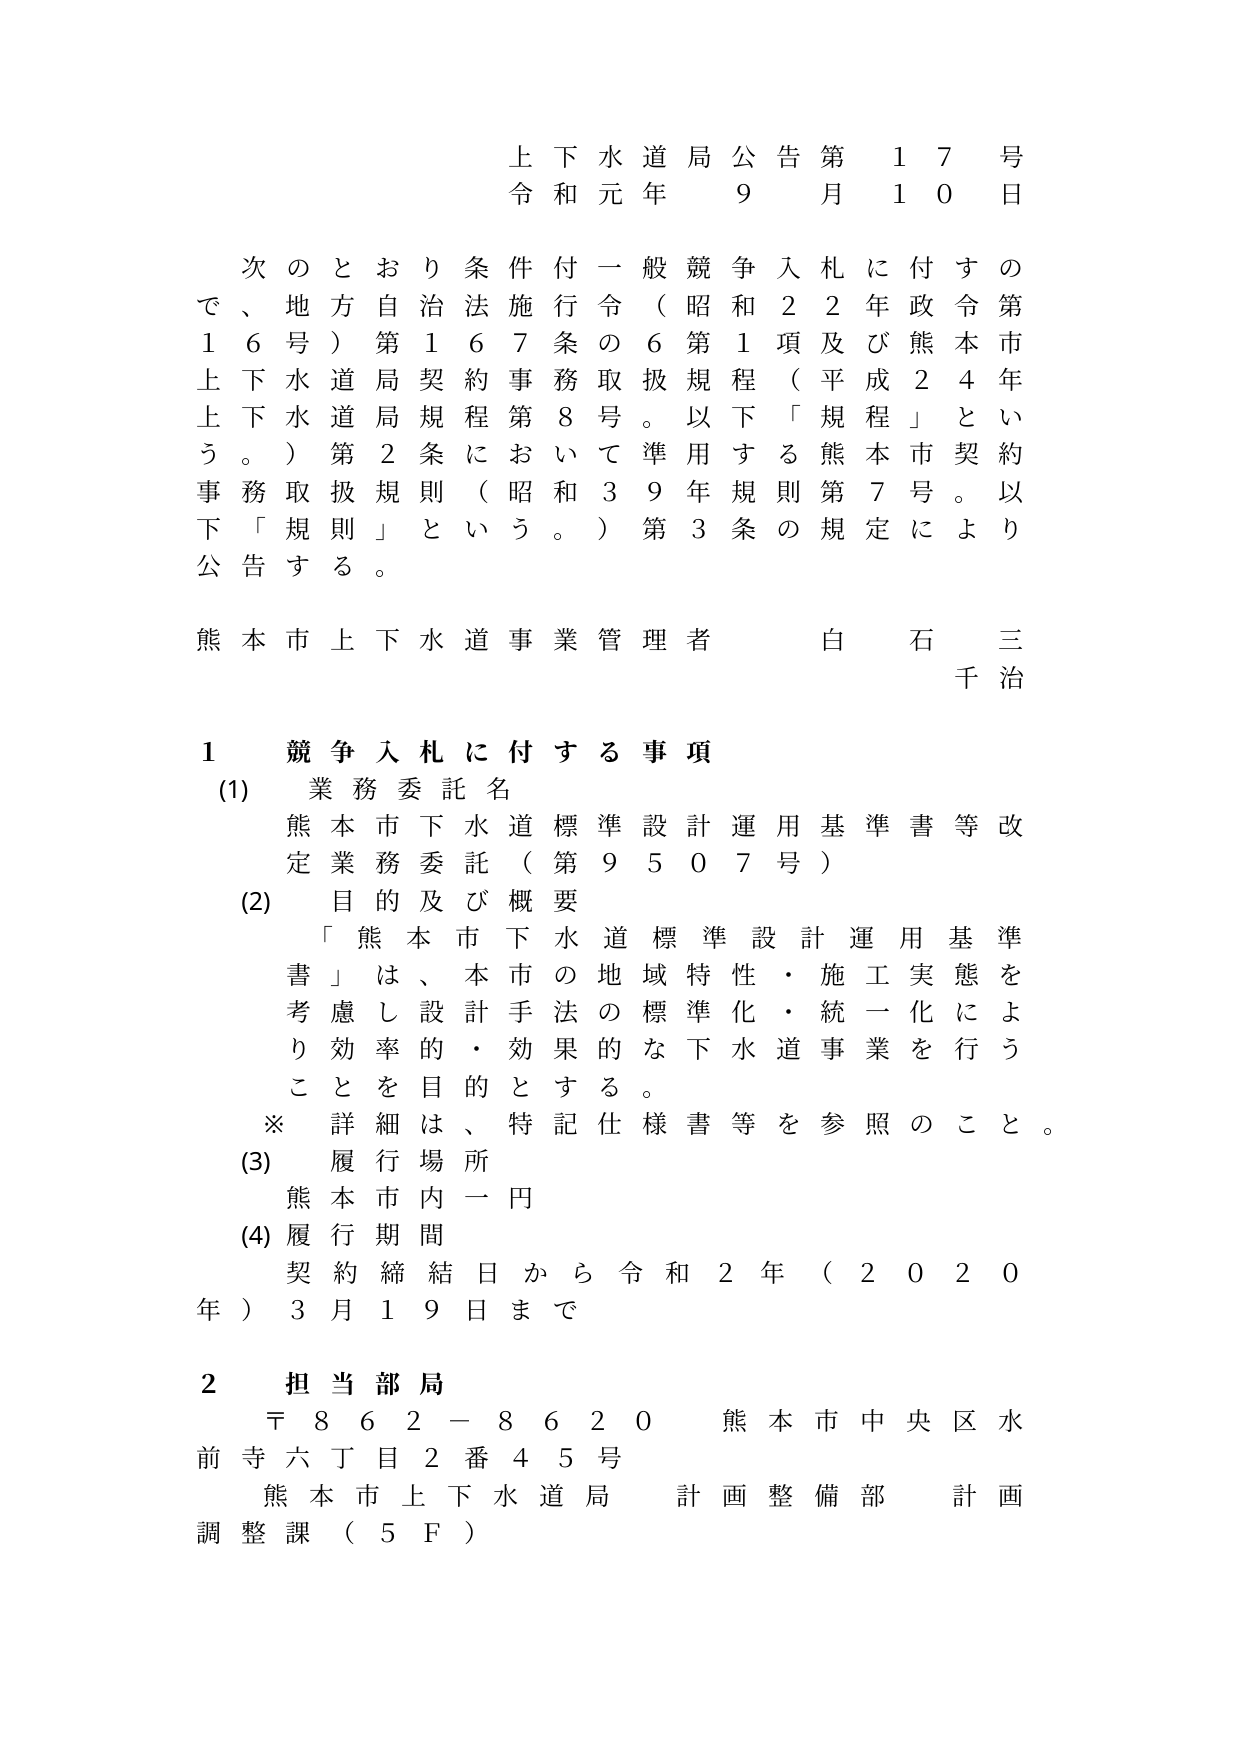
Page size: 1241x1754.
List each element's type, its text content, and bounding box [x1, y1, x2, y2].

text 熊本市下水道標準設計運用基準書等改定業務委託（第９５０７号） [264, 806, 1044, 881]
text ２ 担当部局 [197, 1364, 1044, 1401]
text 熊本市上下水道事業管理者 白 石 三千治 [197, 620, 1044, 695]
text (1) 業務委託名 [218, 769, 1044, 806]
text 熊本市内一円 [197, 1178, 1044, 1215]
text 令和元年 ９ 月 １０ 日 [197, 174, 1044, 211]
text (3) 履行場所 [197, 1141, 1044, 1178]
text 〒８６２－８６２０ 熊本市中央区水前寺六丁目２番４５号 [197, 1401, 1044, 1476]
text 上下水道局公告第 １７ 号 [197, 137, 1044, 174]
text 契約締結日から令和２年（２０２０年）３月１９日まで [197, 1253, 1044, 1327]
text 熊本市上下水道局 計画整備部 計画調整課（５Ｆ） [197, 1476, 1044, 1550]
text 「熊本市下水道標準設計運用基準書」は、本市の地域特性・施工実態を考慮し設計手法の標準化・統一化により効率的・効果的な下水道事業を行うことを目的とする。 [270, 918, 1044, 1104]
text ※ 詳細は、特記仕様書等を参照のこと。 [197, 1104, 1044, 1141]
text １ 競争入札に付する事項 [197, 732, 1044, 769]
text 次のとおり条件付一般競争入札に付すので、地方自治法施行令（昭和２２年政令第１６号）第１６７条の６第１項及び熊本市上下水道局契約事務取扱規程（平成２４年上下水道局規程第８号。以下「規程」という。）第２条において準用する熊本市契約事務取扱規則（昭和３９年規則第７号。以下「規則」という。）第３条の規定により公告する。 [197, 248, 1044, 583]
text (4) 履行期間 [197, 1215, 1044, 1253]
text (2) 目的及び概要 [219, 881, 1044, 918]
